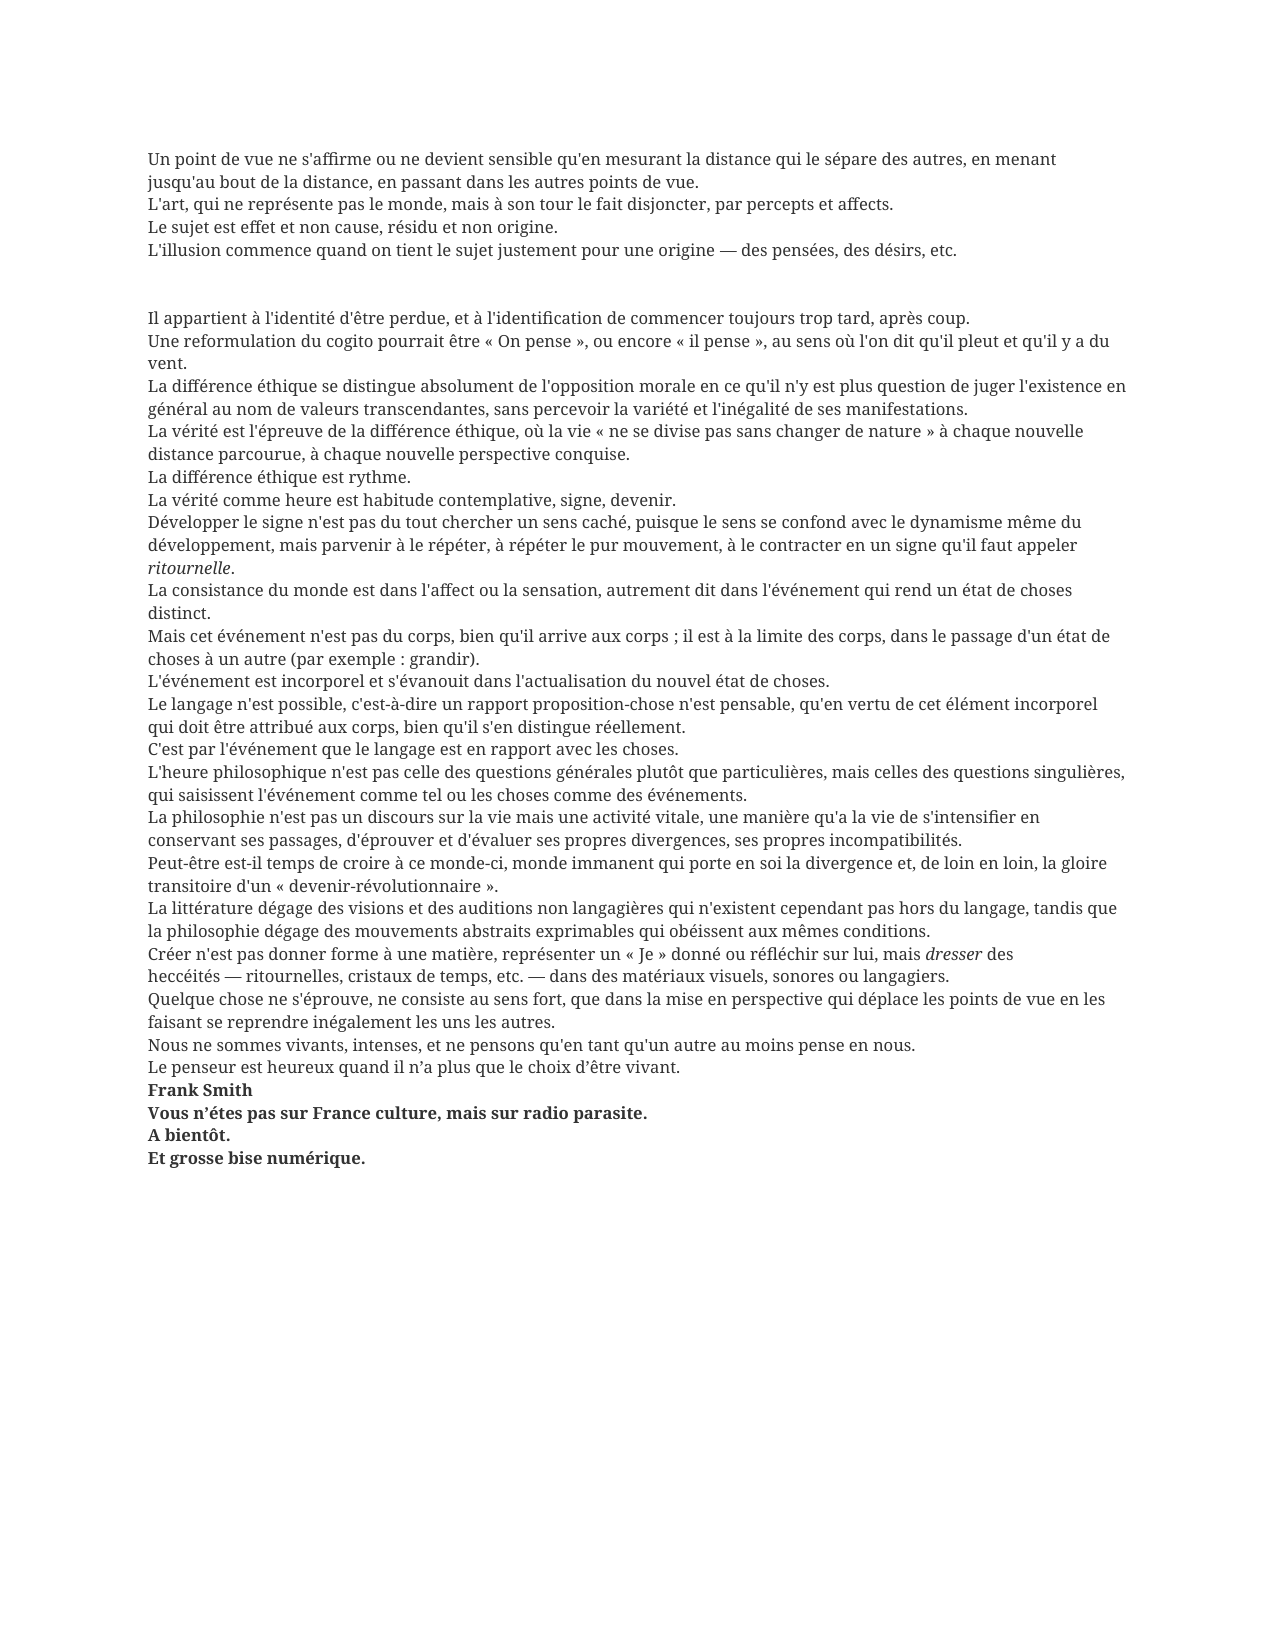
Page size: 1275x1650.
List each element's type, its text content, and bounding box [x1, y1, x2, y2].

text L'événement est incorporel et s'évanouit dans l'actualisation du nouvel état de choses. [148, 670, 1127, 693]
text Le langage n'est possible, c'est-à-dire un rapport proposition-chose n'est pensable, qu'en vertu de cet élément incorporel qui doit être attribué aux corps, bien qu'il s'en distingue réellement. [148, 693, 1127, 738]
text Peut-être est-il temps de croire à ce monde-ci, monde immanent qui porte en soi la divergence et, de loin en loin, la gloire transitoire d'un « devenir-révolutionnaire ». [148, 852, 1127, 897]
text Le sujet est effet et non cause, résidu et non origine. [148, 216, 1127, 238]
text Nous ne sommes vivants, intenses, et ne pensons qu'en tant qu'un autre au moins pense en nous. [148, 1033, 1127, 1056]
text C'est par l'événement que le langage est en rapport avec les choses. [148, 738, 1127, 761]
text Le penseur est heureux quand il n’a plus que le choix d’être vivant. [148, 1056, 1127, 1079]
text La consistance du monde est dans l'affect ou la sensation, autrement dit dans l'événement qui rend un état de choses distinct. [148, 579, 1127, 624]
text Créer n'est pas donner forme à une matière, représenter un « Je » donné ou réfléchir sur lui, mais dresser des heccéités — ritournelles, cristaux de temps, etc. — dans des matériaux visuels, sonores ou langagiers. [148, 942, 1127, 988]
text Une reformulation du cogito pourrait être « On pense », ou encore « il pense », au sens où l'on dit qu'il pleut et qu'il y a du vent. [148, 329, 1127, 375]
text Quelque chose ne s'éprouve, ne consiste au sens fort, que dans la mise en perspective qui déplace les points de vue en les faisant se reprendre inégalement les uns les autres. [148, 988, 1127, 1033]
text La philosophie n'est pas un discours sur la vie mais une activité vitale, une manière qu'a la vie de s'intensifier en conservant ses passages, d'éprouver et d'évaluer ses propres divergences, ses propres incompatibilités. [148, 806, 1127, 852]
text La vérité est l'épreuve de la différence éthique, où la vie « ne se divise pas sans changer de nature » à chaque nouvelle distance parcourue, à chaque nouvelle perspective conquise. [148, 420, 1127, 466]
text L'art, qui ne représente pas le monde, mais à son tour le fait disjoncter, par percepts et affects. [148, 193, 1127, 216]
text Et grosse bise numérique. [148, 1147, 1127, 1169]
text A bientôt. [148, 1124, 1127, 1147]
text L'heure philosophique n'est pas celle des questions générales plutôt que particulières, mais celles des questions singulières, qui saisissent l'événement comme tel ou les choses comme des événements. [148, 761, 1127, 806]
text Développer le signe n'est pas du tout chercher un sens caché, puisque le sens se confond avec le dynamisme même du développement, mais parvenir à le répéter, à répéter le pur mouvement, à le contracter en un signe qu'il faut appeler ritournelle. [148, 511, 1127, 579]
text Mais cet événement n'est pas du corps, bien qu'il arrive aux corps ; il est à la limite des corps, dans le passage d'un état de choses à un autre (par exemple : grandir). [148, 624, 1127, 670]
text Frank Smith [148, 1079, 1127, 1101]
text Un point de vue ne s'affirme ou ne devient sensible qu'en mesurant la distance qui le sépare des autres, en menant jusqu'au bout de la distance, en passant dans les autres points de vue. [148, 148, 1127, 193]
text La différence éthique se distingue absolument de l'opposition morale en ce qu'il n'y est plus question de juger l'existence en général au nom de valeurs transcendantes, sans percevoir la variété et l'inégalité de ses manifestations. [148, 375, 1127, 420]
text La différence éthique est rythme. [148, 466, 1127, 488]
text Il appartient à l'identité d'être perdue, et à l'identification de commencer toujours trop tard, après coup. [148, 307, 1127, 329]
text La vérité comme heure est habitude contemplative, signe, devenir. [148, 488, 1127, 511]
text Vous n’étes pas sur France culture, mais sur radio parasite. [148, 1101, 1127, 1124]
text La littérature dégage des visions et des auditions non langagières qui n'existent cependant pas hors du langage, tandis que la philosophie dégage des mouvements abstraits exprimables qui obéissent aux mêmes conditions. [148, 897, 1127, 942]
text L'illusion commence quand on tient le sujet justement pour une origine — des pensées, des désirs, etc. [148, 238, 1127, 261]
